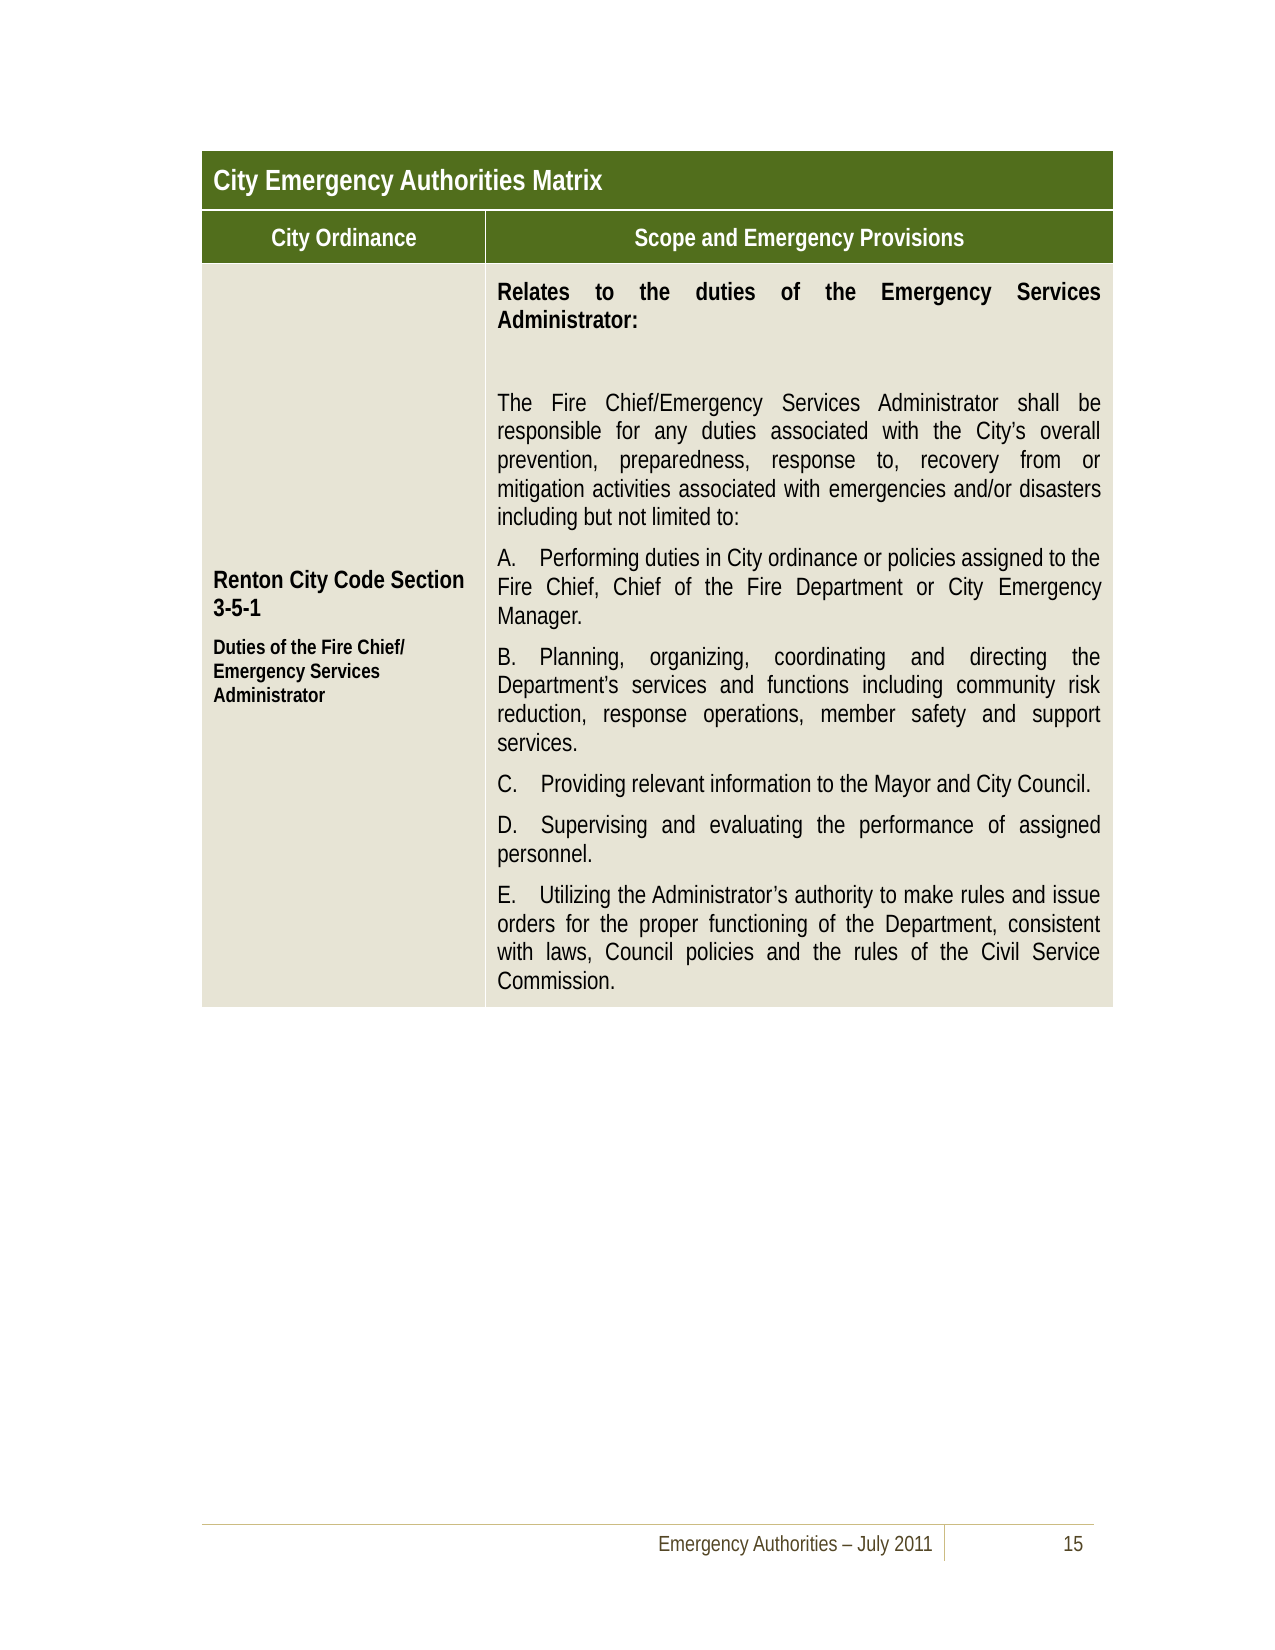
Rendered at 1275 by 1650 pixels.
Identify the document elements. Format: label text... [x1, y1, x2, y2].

table_cell Scope and Emergency Provisions [486, 211, 1113, 263]
table_cell City Ordinance [202, 211, 485, 263]
table_header City Emergency Authorities Matrix [202, 151, 1113, 209]
table_cell Relates to the duties of the Emergency Services Administrator: The Fire Chief/Emergency Services Administrator shall be responsible for any duties associated with the City’s overall prevention, preparedness, response to, recovery from or mitigation activities associated with emergencies and/or disasters including but not limited to: A. Performing duties in City ordinance or policies assigned to the Fire Chief, Chief of the Fire Department or City Emergency Manager. B. Planning, organizing, coordinating and directing the Department’s services and functions including community risk reduction, response operations, member safety and support services. C. Providing relevant information to the Mayor and City Council. D. Supervising and evaluating the performance of assigned personnel. E. Utilizing the Administrator’s authority to make rules and issue orders for the proper functioning of the Department, consistent with laws, Council policies and the rules of the Civil Service Commission. [486, 264, 1113, 1007]
table_cell Renton City Code Section 3-5-1 Duties of the Fire Chief/ Emergency Services Administrator [202, 264, 485, 1007]
